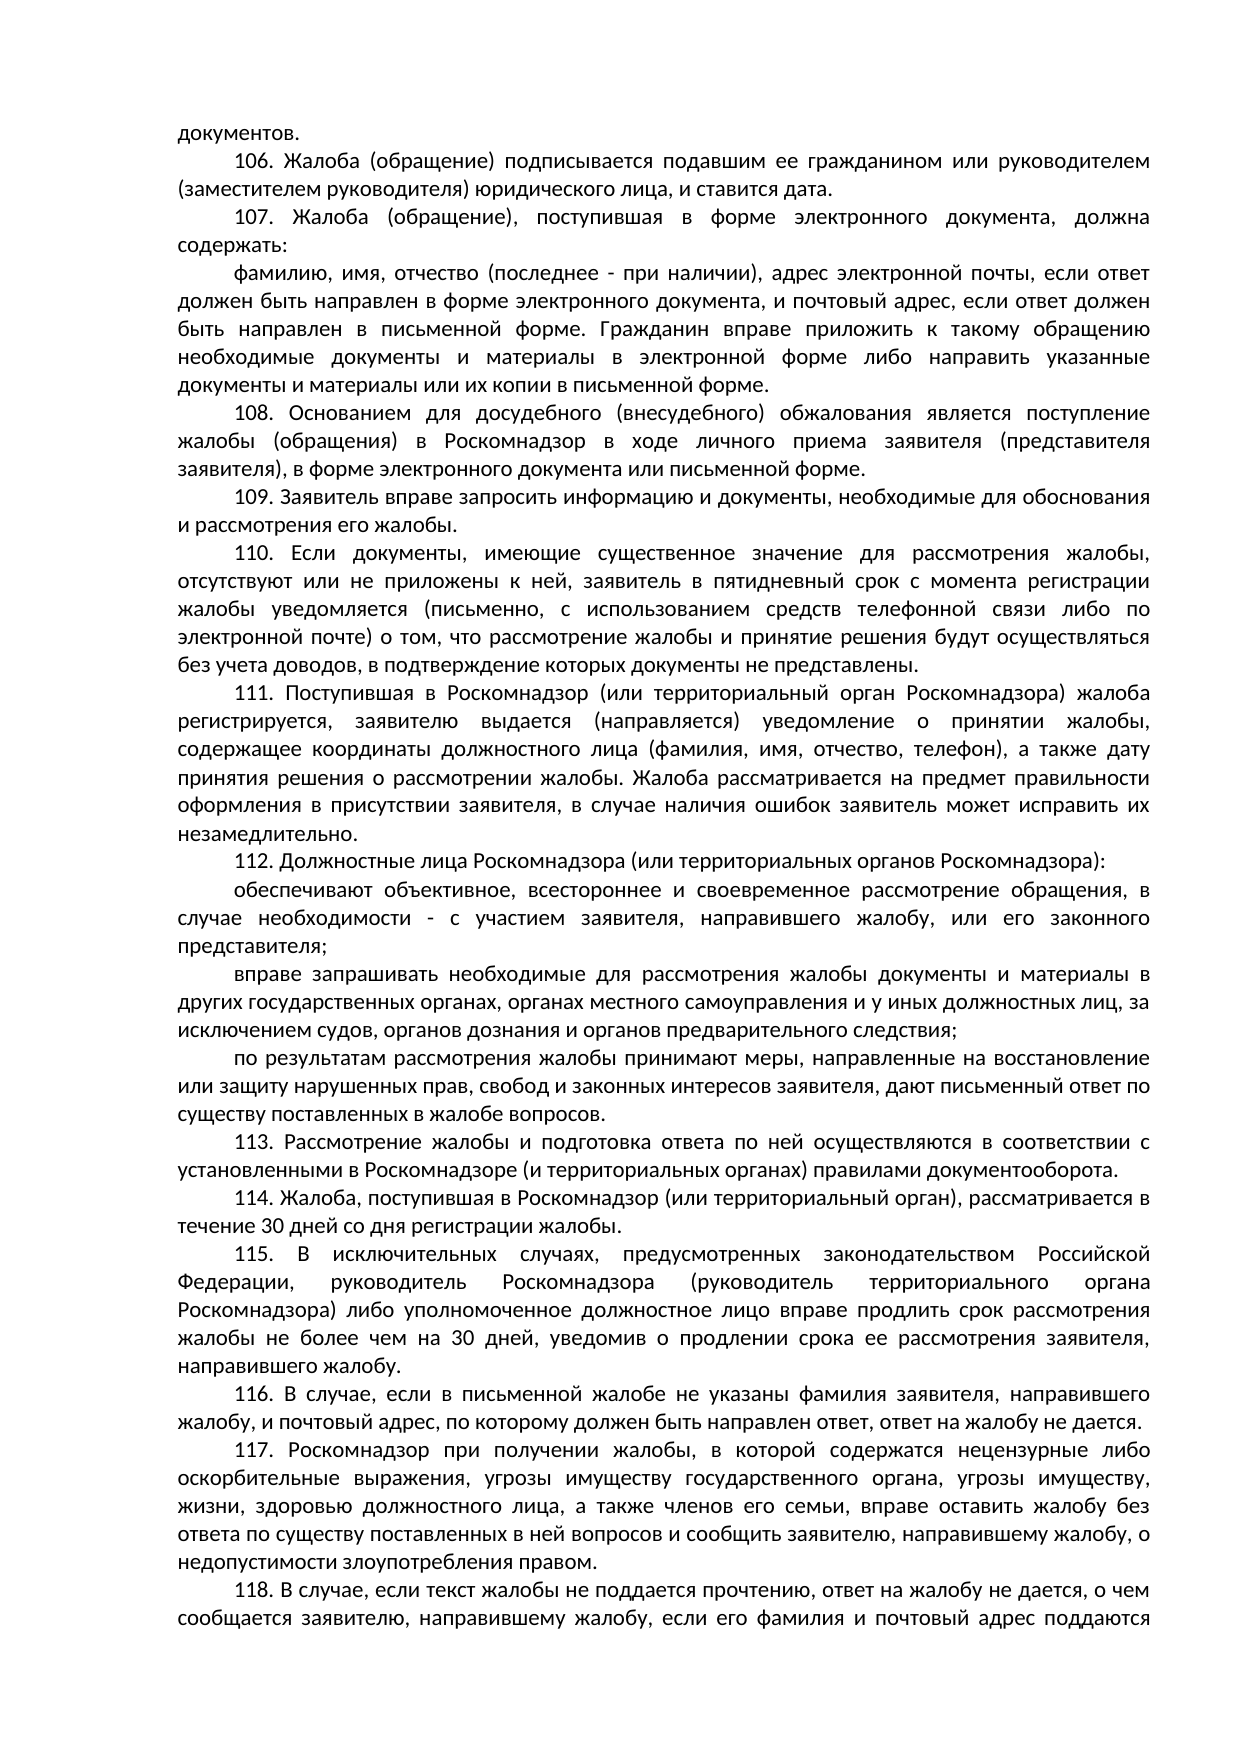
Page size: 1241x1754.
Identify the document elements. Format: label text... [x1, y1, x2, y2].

text 115. В исключительных случаях, предусмотренных законодательством Российской Федерации, руководитель Роскомнадзора (руководитель территориального органа Роскомнадзора) либо уполномоченное должностное лицо вправе продлить срок рассмотрения жалобы не более чем на 30 дней, уведомив о продлении срока ее рассмотрения заявителя, направившего жалобу. [177, 1239, 1152, 1379]
text 111. Поступившая в Роскомнадзор (или территориальный орган Роскомнадзора) жалоба регистрируется, заявителю выдается (направляется) уведомление о принятии жалобы, содержащее координаты должностного лица (фамилия, имя, отчество, телефон), а также дату принятия решения о рассмотрении жалобы. Жалоба рассматривается на предмет правильности оформления в присутствии заявителя, в случае наличия ошибок заявитель может исправить их незамедлительно. [177, 678, 1152, 847]
text 116. В случае, если в письменной жалобе не указаны фамилия заявителя, направившего жалобу, и почтовый адрес, по которому должен быть направлен ответ, ответ на жалобу не дается. [177, 1379, 1152, 1435]
text фамилию, имя, отчество (последнее - при наличии), адрес электронной почты, если ответ должен быть направлен в форме электронного документа, и почтовый адрес, если ответ должен быть направлен в письменной форме. Гражданин вправе приложить к такому обращению необходимые документы и материалы в электронной форме либо направить указанные документы и материалы или их копии в письменной форме. [177, 258, 1152, 398]
text 114. Жалоба, поступившая в Роскомнадзор (или территориальный орган), рассматривается в течение 30 дней со дня регистрации жалобы. [177, 1183, 1152, 1239]
text вправе запрашивать необходимые для рассмотрения жалобы документы и материалы в других государственных органах, органах местного самоуправления и у иных должностных лиц, за исключением судов, органов дознания и органов предварительного следствия; [177, 959, 1152, 1043]
text по результатам рассмотрения жалобы принимают меры, направленные на восстановление или защиту нарушенных прав, свобод и законных интересов заявителя, дают письменный ответ по существу поставленных в жалобе вопросов. [177, 1043, 1152, 1127]
text 109. Заявитель вправе запросить информацию и документы, необходимые для обоснования и рассмотрения его жалобы. [177, 482, 1152, 538]
text 113. Рассмотрение жалобы и подготовка ответа по ней осуществляются в соответствии с установленными в Роскомнадзоре (и территориальных органах) правилами документооборота. [177, 1127, 1152, 1183]
text 112. Должностные лица Роскомнадзора (или территориальных органов Роскомнадзора): [177, 847, 1152, 875]
text 107. Жалоба (обращение), поступившая в форме электронного документа, должна содержать: [177, 202, 1152, 258]
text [177, 118, 1152, 146]
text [177, 1575, 1152, 1631]
text обеспечивают объективное, всестороннее и своевременное рассмотрение обращения, в случае необходимости - с участием заявителя, направившего жалобу, или его законного представителя; [177, 875, 1152, 959]
text 108. Основанием для досудебного (внесудебного) обжалования является поступление жалобы (обращения) в Роскомнадзор в ходе личного приема заявителя (представителя заявителя), в форме электронного документа или письменной форме. [177, 398, 1152, 482]
text 106. Жалоба (обращение) подписывается подавшим ее гражданином или руководителем (заместителем руководителя) юридического лица, и ставится дата. [177, 146, 1152, 202]
text 117. Роскомнадзор при получении жалобы, в которой содержатся нецензурные либо оскорбительные выражения, угрозы имуществу государственного органа, угрозы имуществу, жизни, здоровью должностного лица, а также членов его семьи, вправе оставить жалобу без ответа по существу поставленных в ней вопросов и сообщить заявителю, направившему жалобу, о недопустимости злоупотребления правом. [177, 1435, 1152, 1575]
text 110. Если документы, имеющие существенное значение для рассмотрения жалобы, отсутствуют или не приложены к ней, заявитель в пятидневный срок с момента регистрации жалобы уведомляется (письменно, с использованием средств телефонной связи либо по электронной почте) о том, что рассмотрение жалобы и принятие решения будут осуществляться без учета доводов, в подтверждение которых документы не представлены. [177, 538, 1152, 678]
